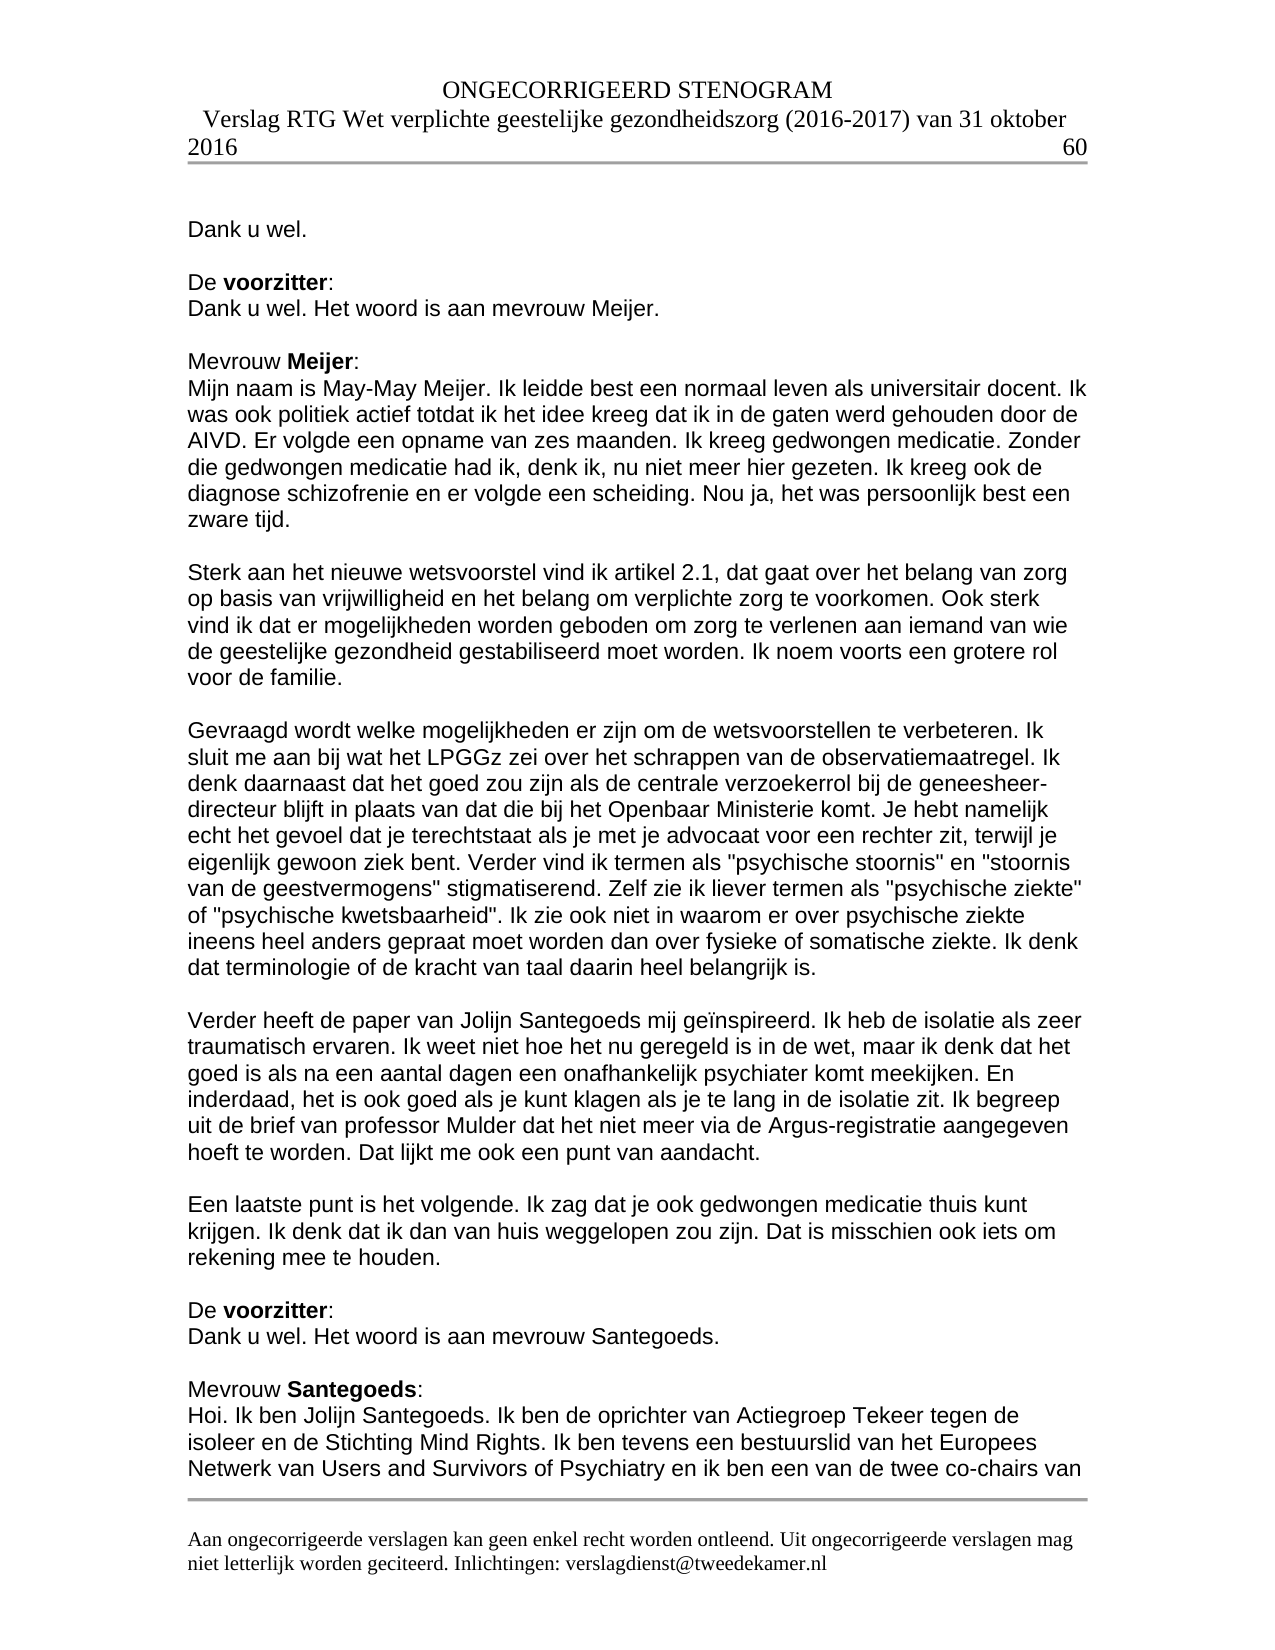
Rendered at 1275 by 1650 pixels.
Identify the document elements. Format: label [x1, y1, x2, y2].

text [187, 190, 1087, 1481]
